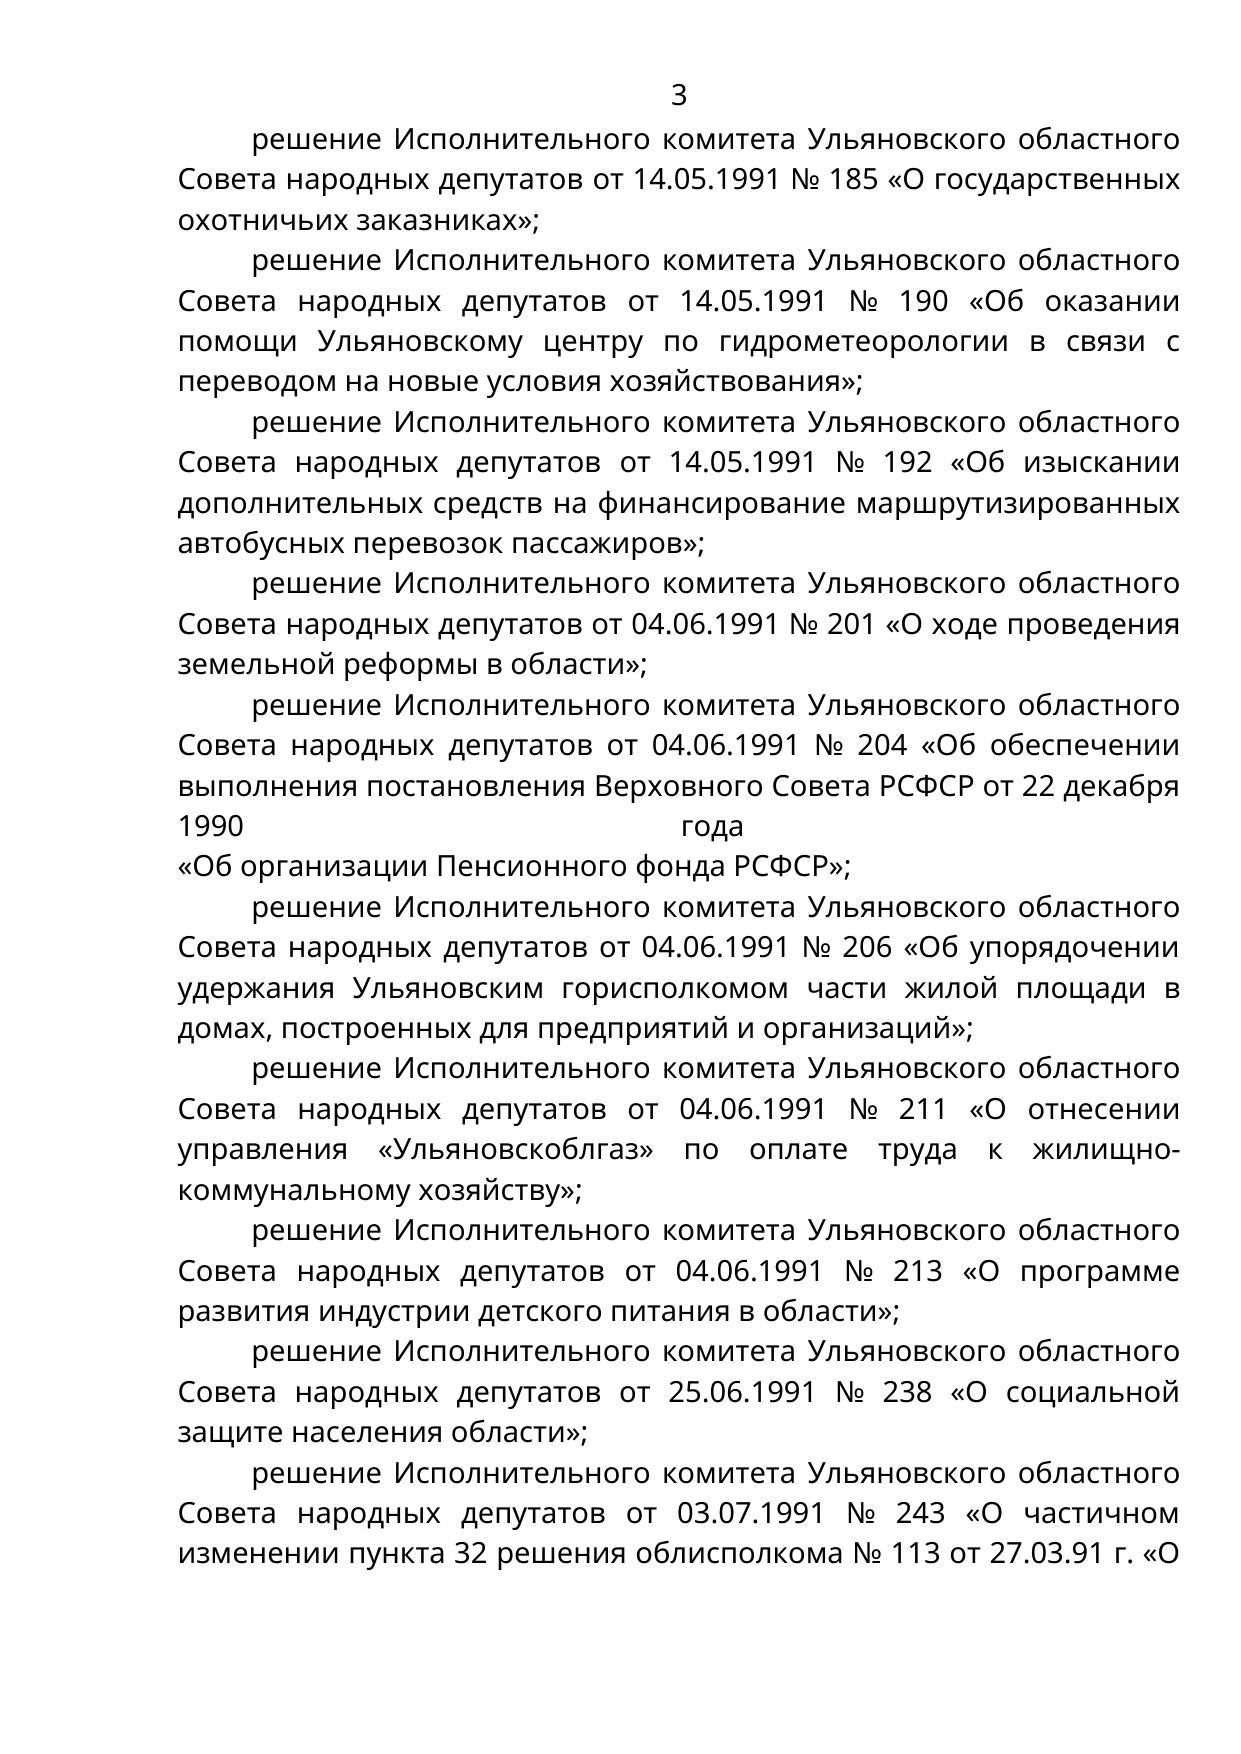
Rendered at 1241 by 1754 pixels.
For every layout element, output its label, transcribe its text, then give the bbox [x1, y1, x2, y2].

text решение Исполнительного комитета Ульяновского областного Совета народных депутатов от 04.06.1991 № 201 «О ходе проведения земельной реформы в области»; [177, 563, 1181, 683]
text решение Исполнительного комитета Ульяновского областного Совета народных депутатов от 14.05.1991 № 192 «Об изыскании дополнительных средств на финансирование маршрутизированных автобусных перевозок пассажиров»; [177, 401, 1181, 562]
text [177, 1452, 1181, 1572]
text решение Исполнительного комитета Ульяновского областного Совета народных депутатов от 14.05.1991 № 190 «Об оказании помощи Ульяновскому центру по гидрометеорологии в связи с переводом на новые условия хозяйствования»; [177, 239, 1181, 400]
text решение Исполнительного комитета Ульяновского областного Совета народных депутатов от 25.06.1991 № 238 «О социальной защите населения области»; [177, 1331, 1181, 1451]
text решение Исполнительного комитета Ульяновского областного Совета народных депутатов от 04.06.1991 № 204 «Об обеспечении выполнения постановления Верховного Совета РСФСР от 22 декабря 1990 года «Об организации Пенсионного фонда РСФСР»; [177, 684, 1181, 885]
text решение Исполнительного комитета Ульяновского областного Совета народных депутатов от 04.06.1991 № 206 «Об упорядочении удержания Ульяновским горисполкомом части жилой площади в домах, построенных для предприятий и организаций»; [177, 886, 1181, 1047]
text решение Исполнительного комитета Ульяновского областного Совета народных депутатов от 04.06.1991 № 211 «О отнесении управления «Ульяновскоблгаз» по оплате труда к жилищно-коммунальному хозяйству»; [177, 1048, 1181, 1209]
text решение Исполнительного комитета Ульяновского областного Совета народных депутатов от 14.05.1991 № 185 «О государственных охотничьих заказниках»; [177, 118, 1181, 239]
text решение Исполнительного комитета Ульяновского областного Совета народных депутатов от 04.06.1991 № 213 «О программе развития индустрии детского питания в области»; [177, 1209, 1181, 1330]
